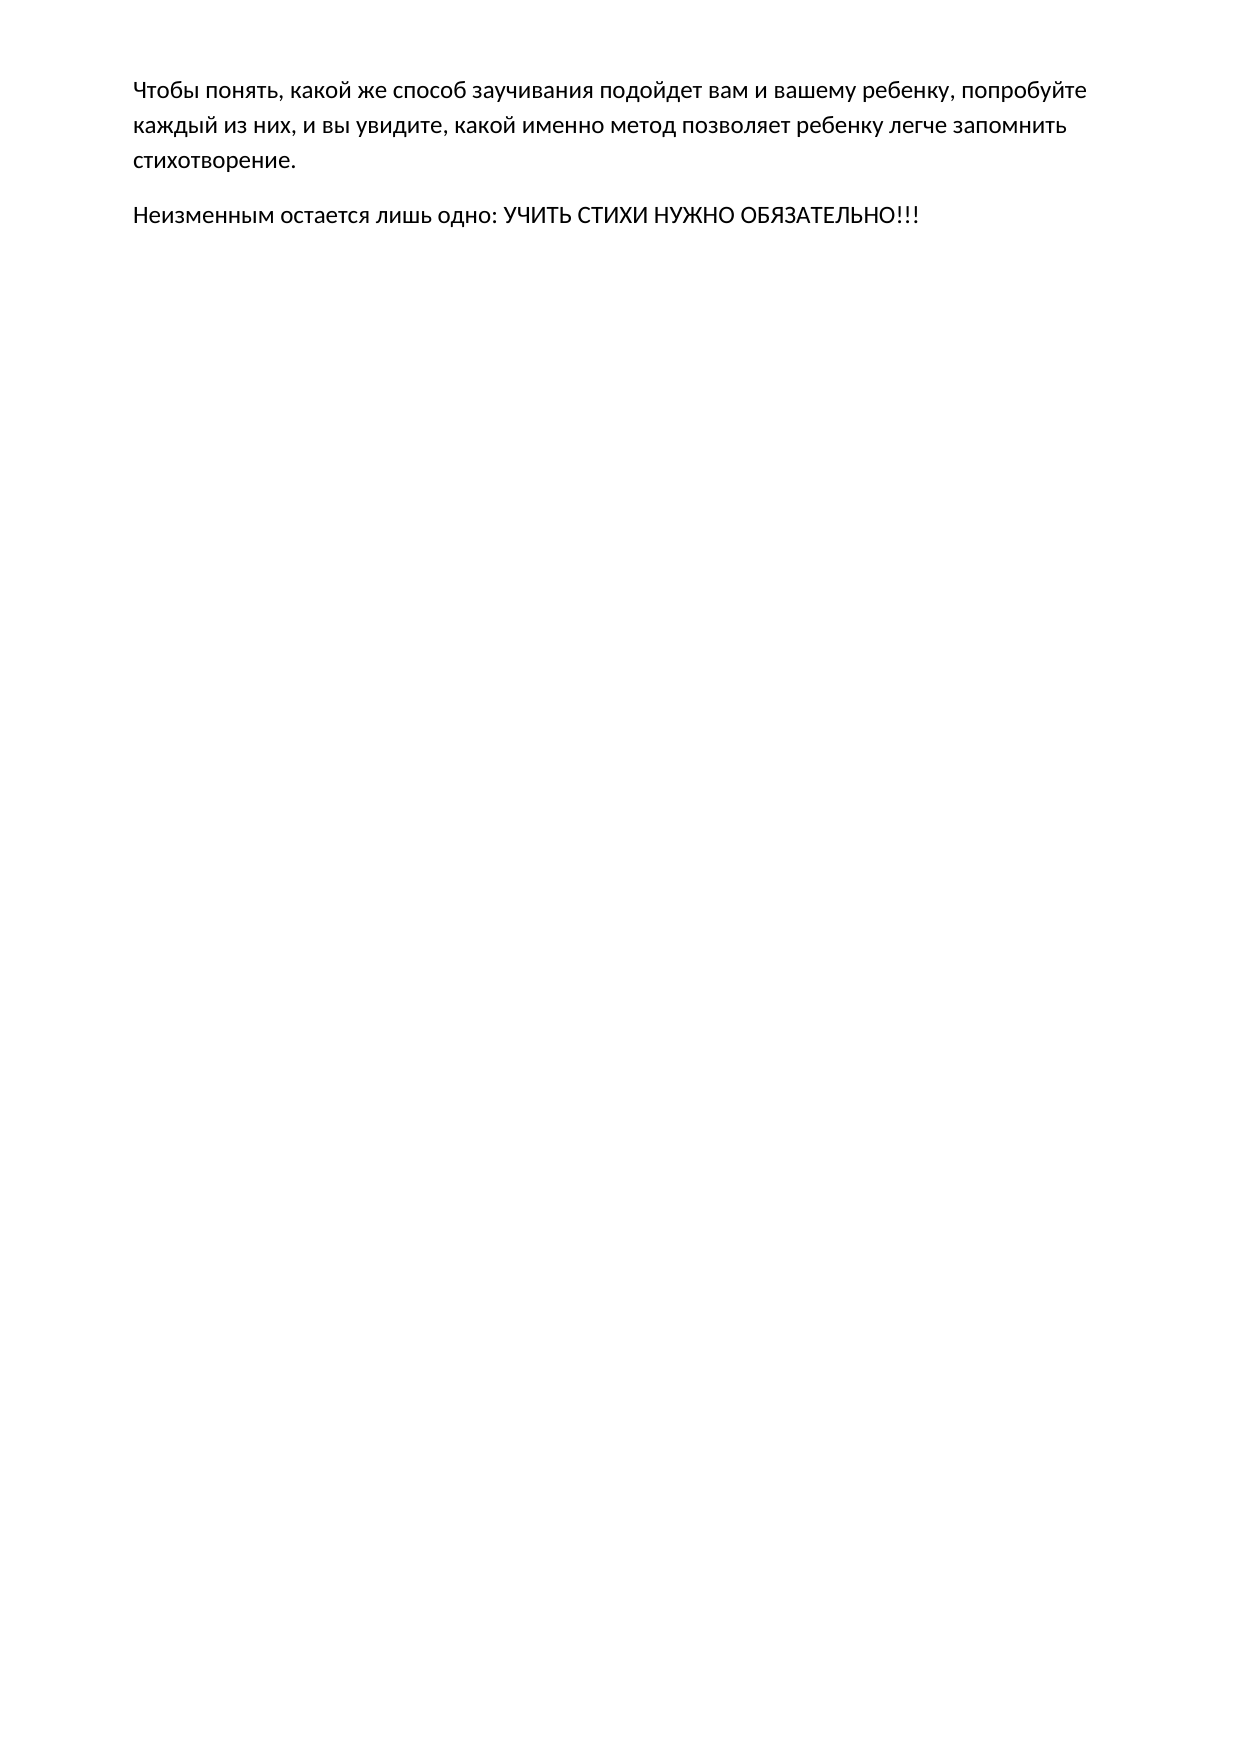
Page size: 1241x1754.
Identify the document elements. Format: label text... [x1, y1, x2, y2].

text Неизменным остается лишь одно: УЧИТЬ СТИХИ НУЖНО ОБЯЗАТЕЛЬНО!!! [133, 200, 1152, 230]
text Чтобы понять, какой же способ заучивания подойдет вам и вашему ребенку, попробуйте каждый из них, и вы увидите, какой именно метод позволяет ребенку легче запомнить стихотворение. [133, 74, 1152, 174]
